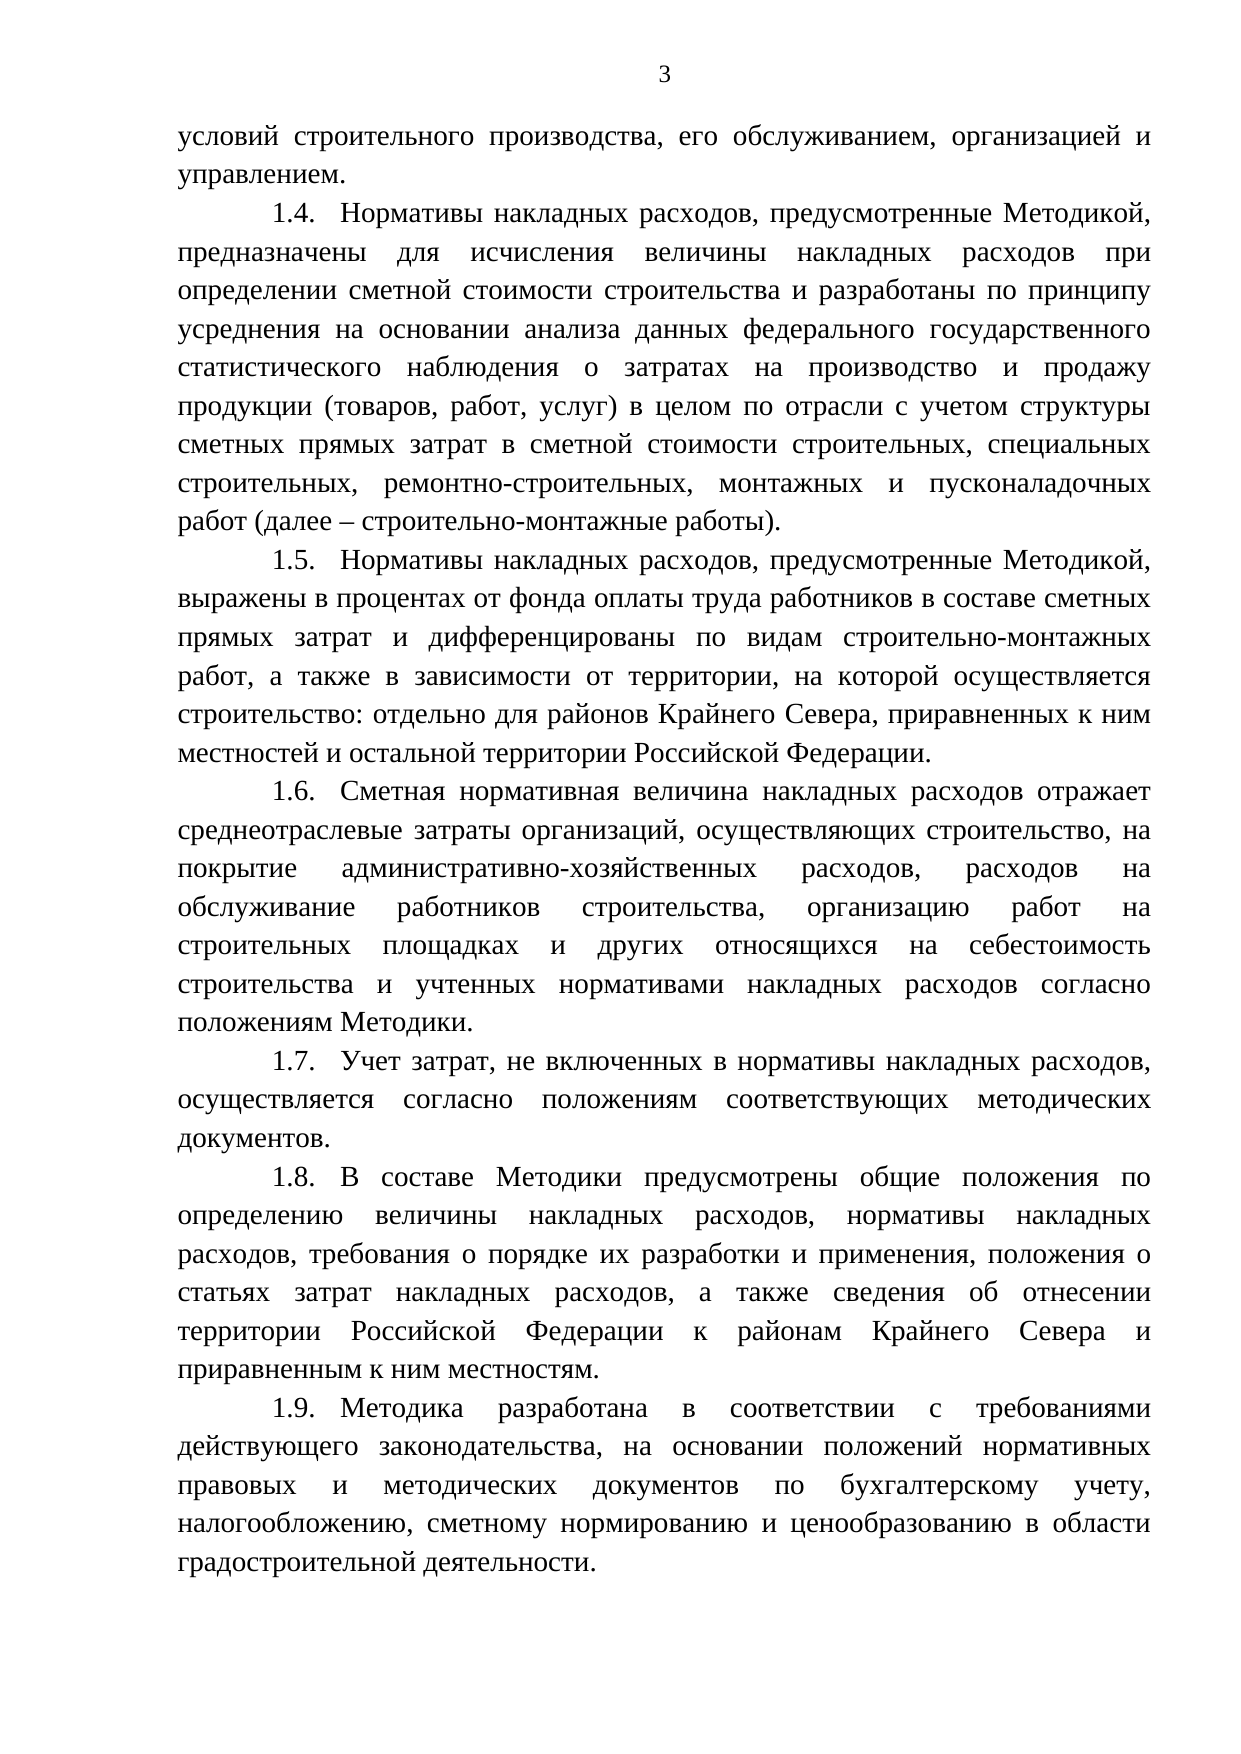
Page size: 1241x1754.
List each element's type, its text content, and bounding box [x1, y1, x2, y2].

subtitle Нормативы накладных расходов, предусмотренные Методикой, предназначены для исчисления величины накладных расходов при определении сметной стоимости строительства и разработаны по принципу усреднения на основании анализа данных федерального государственного статистического наблюдения о затратах на производство и продажу продукции (товаров, работ, услуг) в целом по отрасли с учетом структуры сметных прямых затрат в сметной стоимости строительных, специальных строительных, ремонтно-строительных, монтажных и пусконаладочных работ (далее – строительно-монтажные работы). [177, 195, 1152, 537]
subtitle Учет затрат, не включенных в нормативы накладных расходов, осуществляется согласно положениям соответствующих методических документов. [177, 1043, 1152, 1154]
subtitle Сметная нормативная величина накладных расходов отражает среднеотраслевые затраты организаций, осуществляющих строительство, на покрытие административно-хозяйственных расходов, расходов на обслуживание работников строительства, организацию работ на строительных площадках и других относящихся на себестоимость строительства и учтенных нормативами накладных расходов согласно положениям Методики. [177, 773, 1152, 1038]
subtitle В составе Методики предусмотрены общие положения по определению величины накладных расходов, нормативы накладных расходов, требования о порядке их разработки и применения, положения о статьях затрат накладных расходов, а также сведения об отнесении территории Российской Федерации к районам Крайнего Севера и приравненным к ним местностям. [177, 1159, 1152, 1385]
subtitle Методика разработана в соответствии с требованиями действующего законодательства, на основании положений нормативных правовых и методических документов по бухгалтерскому учету, налогообложению, сметному нормированию и ценообразованию в области градостроительной деятельности. [177, 1390, 1152, 1578]
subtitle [177, 118, 1152, 190]
subtitle Нормативы накладных расходов, предусмотренные Методикой, выражены в процентах от фонда оплаты труда работников в составе сметных прямых затрат и дифференцированы по видам строительно-монтажных работ, а также в зависимости от территории, на которой осуществляется строительство: отдельно для районов Крайнего Севера, приравненных к ним местностей и остальной территории Российской Федерации. [177, 542, 1152, 768]
